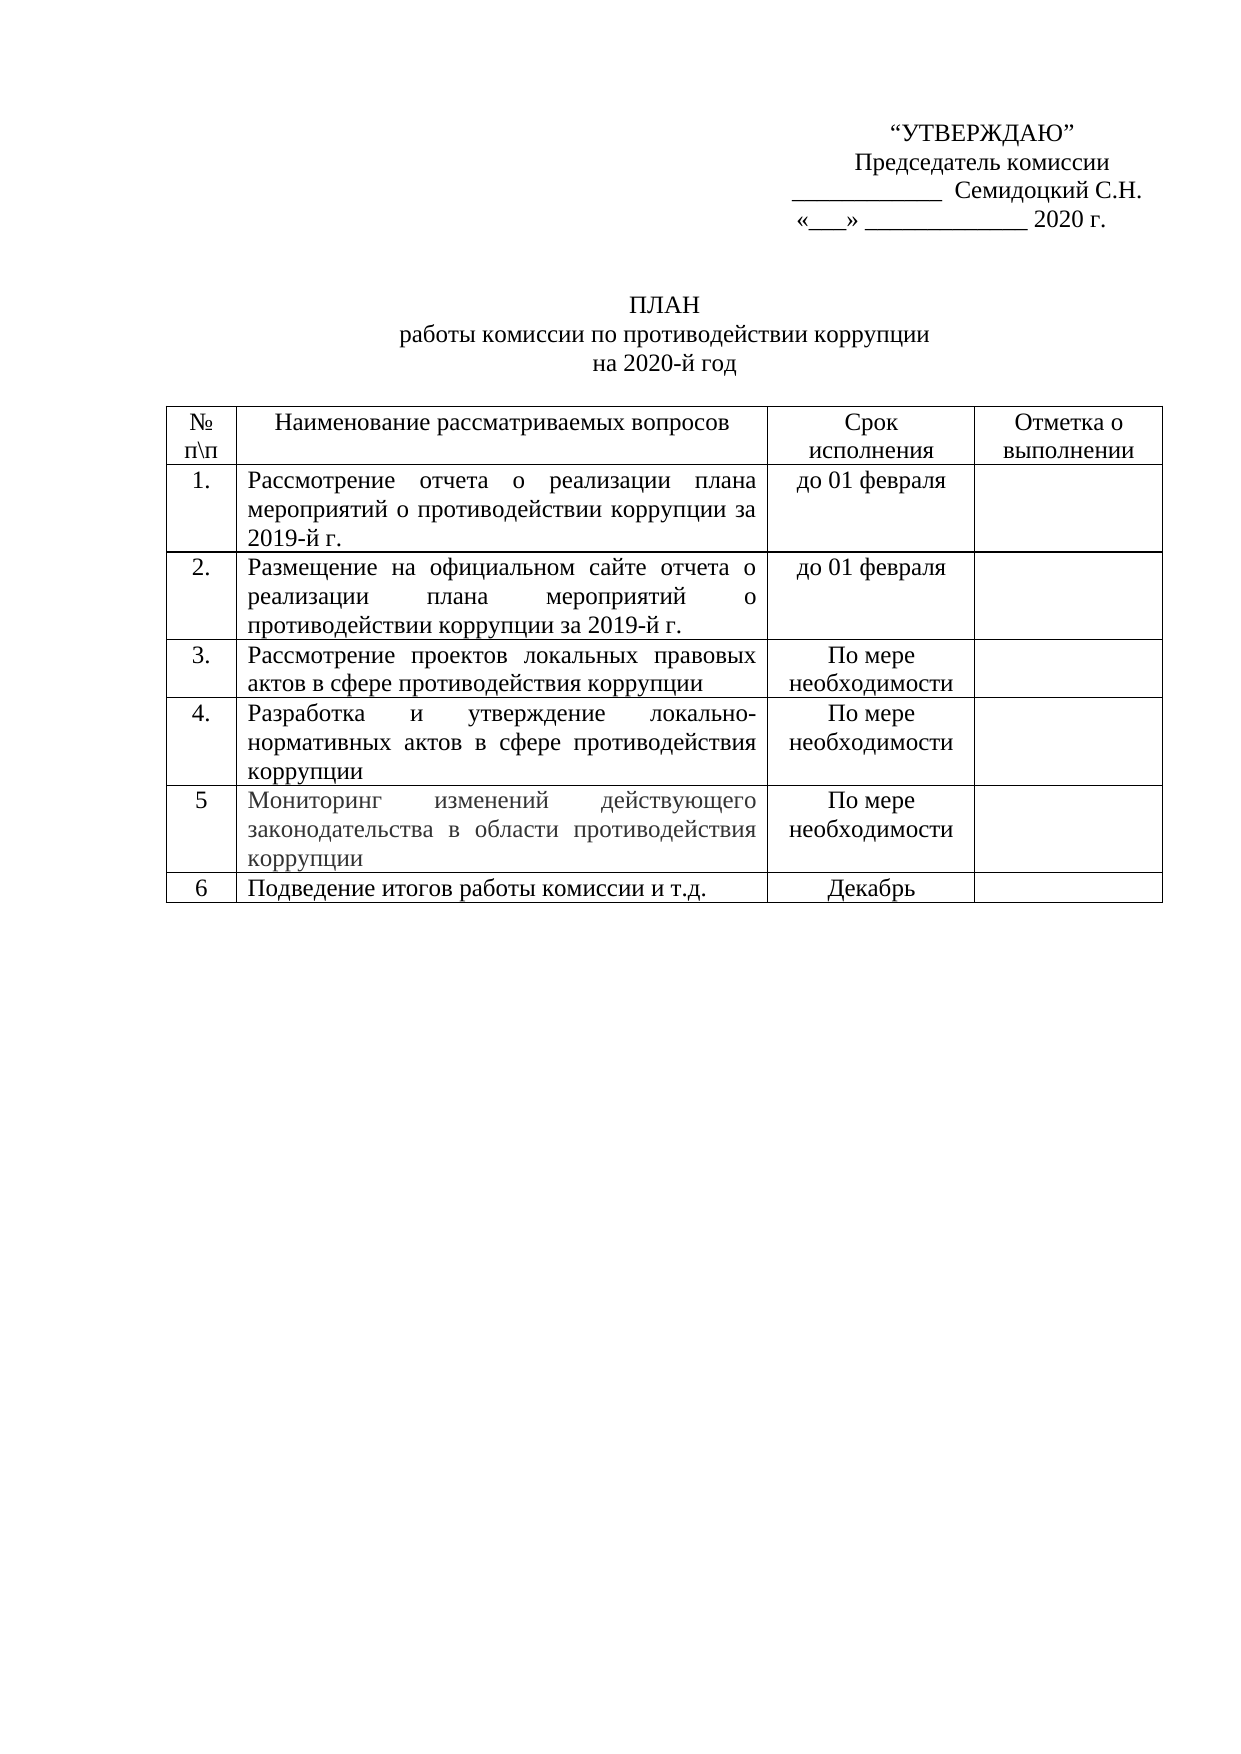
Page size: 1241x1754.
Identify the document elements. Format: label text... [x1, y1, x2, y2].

table_cell Мониторинг изменений действующего законодательства в области противодействия коррупции [237, 786, 767, 872]
table_header Отметка о выполнении [975, 407, 1162, 464]
table_cell Разработка и утверждение локально-нормативных актов в сфере противодействия коррупции [237, 698, 767, 784]
table_cell [975, 786, 1162, 872]
table_cell до 01 февраля [768, 465, 974, 551]
table_cell 1. [167, 465, 236, 551]
table_cell до 01 февраля [768, 553, 974, 639]
table_cell [975, 553, 1162, 639]
table_header Срок исполнения [768, 407, 974, 464]
table_cell 6 [167, 873, 236, 902]
text ПЛАН [177, 291, 1152, 319]
table_cell [975, 873, 1162, 902]
table_cell 2. [167, 553, 236, 639]
table_cell 4. [167, 698, 236, 784]
table_cell [975, 465, 1162, 551]
table_cell Подведение итогов работы комиссии и т.д. [237, 873, 767, 902]
text ____________ Семидоцкий С.Н. [783, 176, 1152, 204]
table_cell [975, 640, 1162, 697]
table_cell 3. [167, 640, 236, 697]
table_cell Рассмотрение проектов локальных правовых актов в сфере противодействия коррупции [237, 640, 767, 697]
table_cell Размещение на официальном сайте отчета о реализации плана мероприятий о противодействии коррупции за 2019-й г. [237, 553, 767, 639]
text Председатель комиссии [812, 147, 1152, 176]
table_cell 5 [167, 786, 236, 872]
table_cell По мере необходимости [768, 786, 974, 872]
table_header Наименование рассматриваемых вопросов [237, 407, 767, 464]
table_cell [975, 698, 1162, 784]
table_cell По мере необходимости [768, 698, 974, 784]
text на 2020-й год [177, 348, 1152, 377]
table_cell По мере необходимости [768, 640, 974, 697]
text «___» _____________ 2020 г. [177, 204, 1152, 233]
text работы комиссии по противодействии коррупции [177, 319, 1152, 348]
text “УТВЕРЖДАЮ” [812, 118, 1152, 147]
table_cell Декабрь [768, 873, 974, 902]
table_header № п\п [167, 407, 236, 464]
table_cell Рассмотрение отчета о реализации плана мероприятий о противодействии коррупции за 2019-й г. [237, 465, 767, 551]
